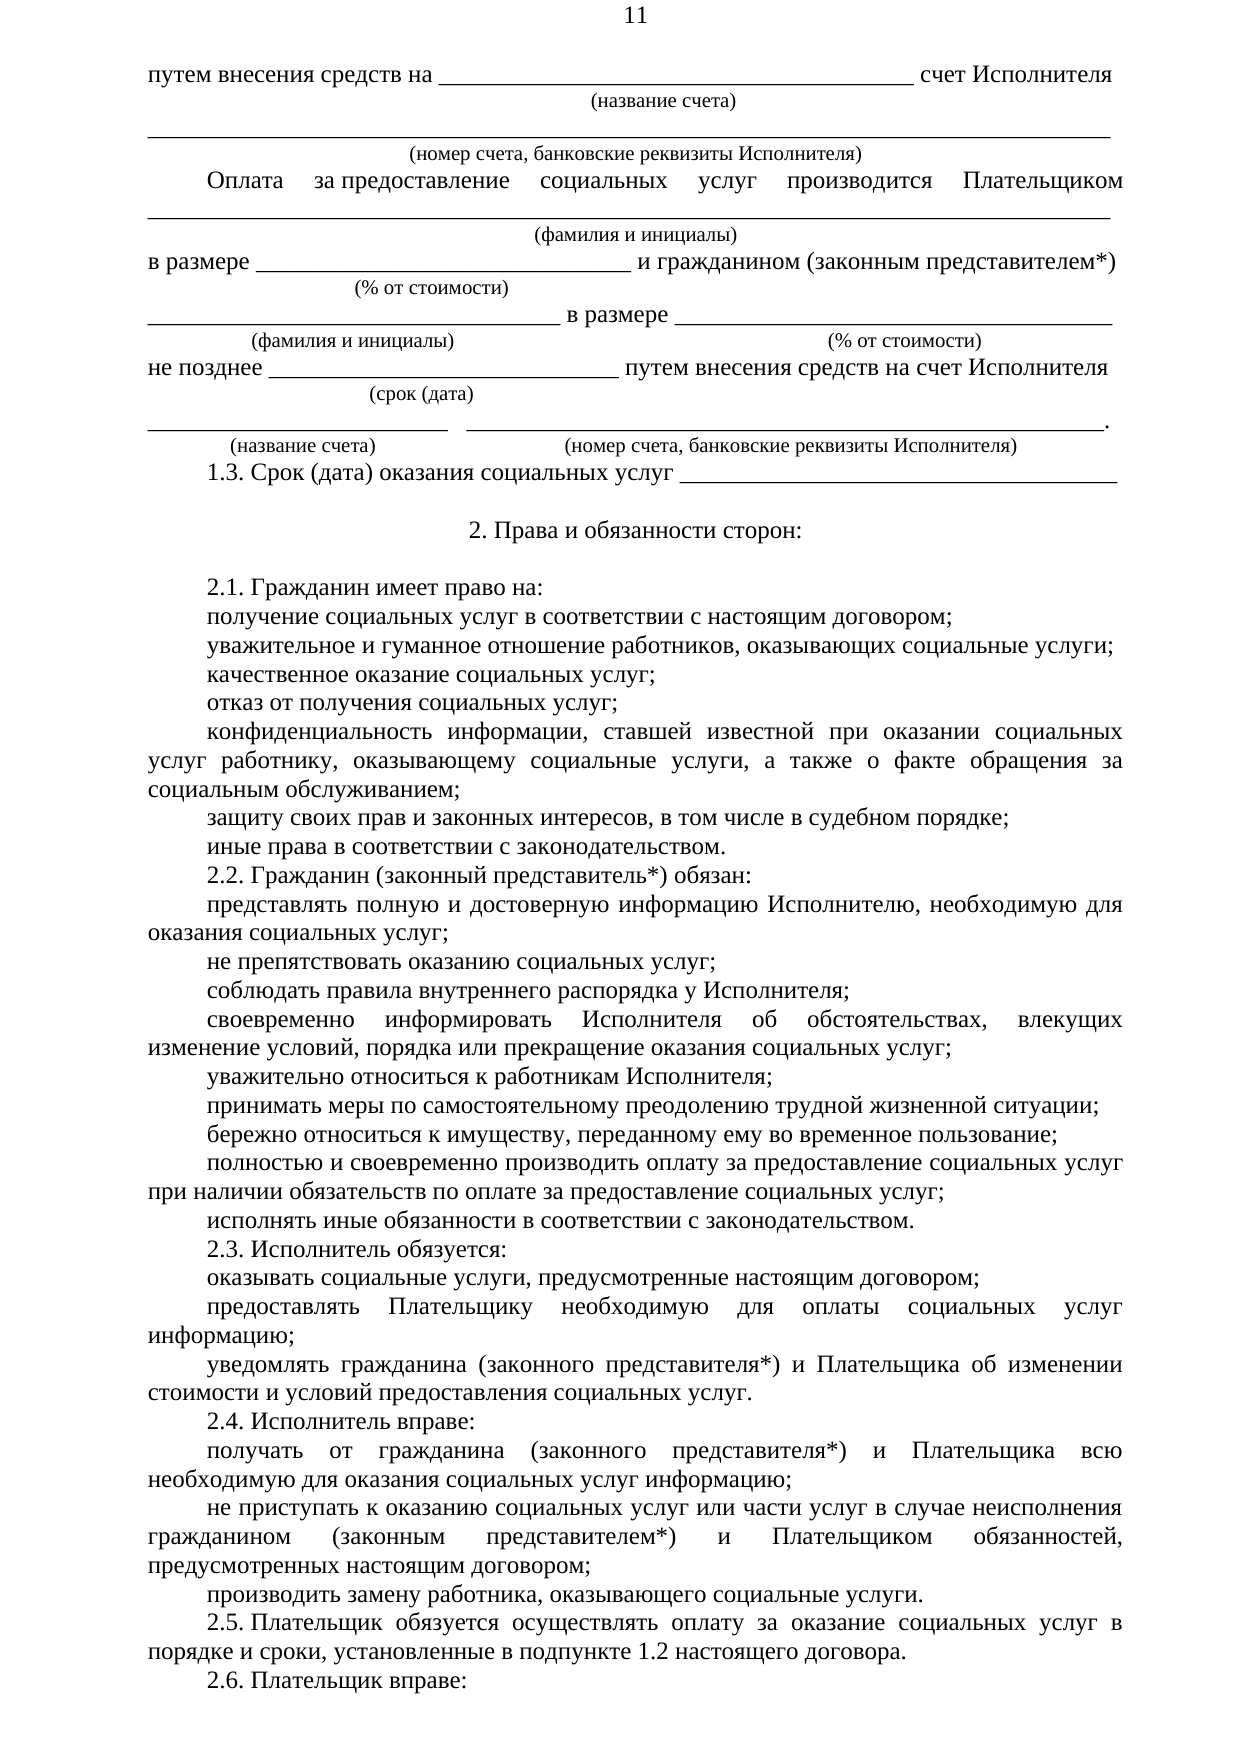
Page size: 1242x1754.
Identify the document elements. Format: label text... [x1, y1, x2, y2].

text (фамилия и инициалы) [148, 222, 1123, 246]
table_header (название счета) [148, 434, 458, 457]
text в размере ______________________________ и гражданином (законным представителем*) [148, 246, 1123, 275]
text 2.5. Плательщик обязуется осуществлять оплату за оказание социальных услуг в порядке и сроки, установленные в подпункте 1.2 настоящего договора. [148, 1607, 1123, 1665]
text получение социальных услуг в соответствии с настоящим договором; [148, 601, 1123, 630]
text не позднее ____________________________ путем внесения средств на счет Исполнителя [148, 352, 1123, 381]
text конфиденциальность информации, ставшей известной при оказании социальных услуг работнику, оказывающему социальные услуги, а также о факте обращения за социальным обслуживанием; [148, 716, 1123, 802]
text (название счета) [591, 88, 1123, 112]
text принимать меры по самостоятельному преодолению трудной жизненной ситуации; [148, 1090, 1123, 1119]
text полностью и своевременно производить оплату за предоставление социальных услуг при наличии обязательств по оплате за предоставление социальных услуг; [148, 1147, 1123, 1205]
text 2.4. Исполнитель вправе: [148, 1406, 1123, 1435]
text (номер счета, банковские реквизиты Исполнителя) [148, 141, 1123, 165]
text предоставлять Плательщику необходимую для оплаты социальных услуг информацию; [148, 1291, 1123, 1349]
text защиту своих прав и законных интересов, в том числе в судебном порядке; [148, 802, 1123, 831]
text иные права в соответствии с законодательством. [148, 831, 1123, 860]
text (% от стоимости) [354, 275, 1123, 299]
text представлять полную и достоверную информацию Исполнителю, необходимую для оказания социальных услуг; [148, 889, 1123, 946]
table_header (номер счета, банковские реквизиты Исполнителя) [458, 434, 1123, 457]
text _____________________________________________________________________________ [148, 112, 1123, 141]
text уведомлять гражданина (законного представителя*) и Плательщика об изменении стоимости и условий предоставления социальных услуг. [148, 1349, 1123, 1406]
text (срок (дата) [369, 381, 1123, 405]
text 2.6. Плательщик вправе: [148, 1665, 1123, 1694]
text не приступать к оказанию социальных услуг или части услуг в случае неисполнения гражданином (законным представителем*) и Плательщиком обязанностей, предусмотренных настоящим договором; [148, 1492, 1123, 1579]
text получать от гражданина (законного представителя*) и Плательщика всю необходимую для оказания социальных услуг информацию; [148, 1435, 1123, 1492]
text своевременно информировать Исполнителя об обстоятельствах, влекущих изменение условий, порядка или прекращение оказания социальных услуг; [148, 1004, 1123, 1061]
text 2.3. Исполнитель обязуется: [148, 1234, 1123, 1262]
text соблюдать правила внутреннего распорядка у Исполнителя; [148, 975, 1123, 1004]
text бережно относиться к имуществу, переданному ему во временное пользование; [148, 1119, 1123, 1147]
text отказ от получения социальных услуг; [148, 687, 1123, 716]
text путем внесения средств на ______________________________________ счет Исполнителя [148, 59, 1123, 88]
text _________________________________ в размере ___________________________________ [148, 299, 1123, 328]
text производить замену работника, оказывающего социальные услуги. [148, 1579, 1123, 1607]
table_header (фамилия и инициалы) [148, 328, 636, 352]
text исполнять иные обязанности в соответствии с законодательством. [148, 1205, 1123, 1234]
text оказывать социальные услуги, предусмотренные настоящим договором; [148, 1262, 1123, 1291]
text уважительно относиться к работникам Исполнителя; [148, 1061, 1123, 1090]
text уважительное и гуманное отношение работников, оказывающих социальные услуги; [148, 630, 1123, 659]
text качественное оказание социальных услуг; [148, 659, 1123, 687]
text 2.2. Гражданин (законный представитель*) обязан: [148, 860, 1123, 889]
text 1.3. Срок (дата) оказания социальных услуг ___________________________________ [148, 457, 1123, 486]
text ________________________ ___________________________________________________. [148, 405, 1123, 433]
table_header (% от стоимости) [636, 328, 1123, 352]
text Оплата за предоставление социальных услуг производится Плательщиком _____________________________________________________________________________ [148, 165, 1123, 222]
text 2. Права и обязанности сторон: [148, 515, 1123, 544]
text не препятствовать оказанию социальных услуг; [148, 946, 1123, 975]
text 2.1. Гражданин имеет право на: [148, 572, 1123, 601]
